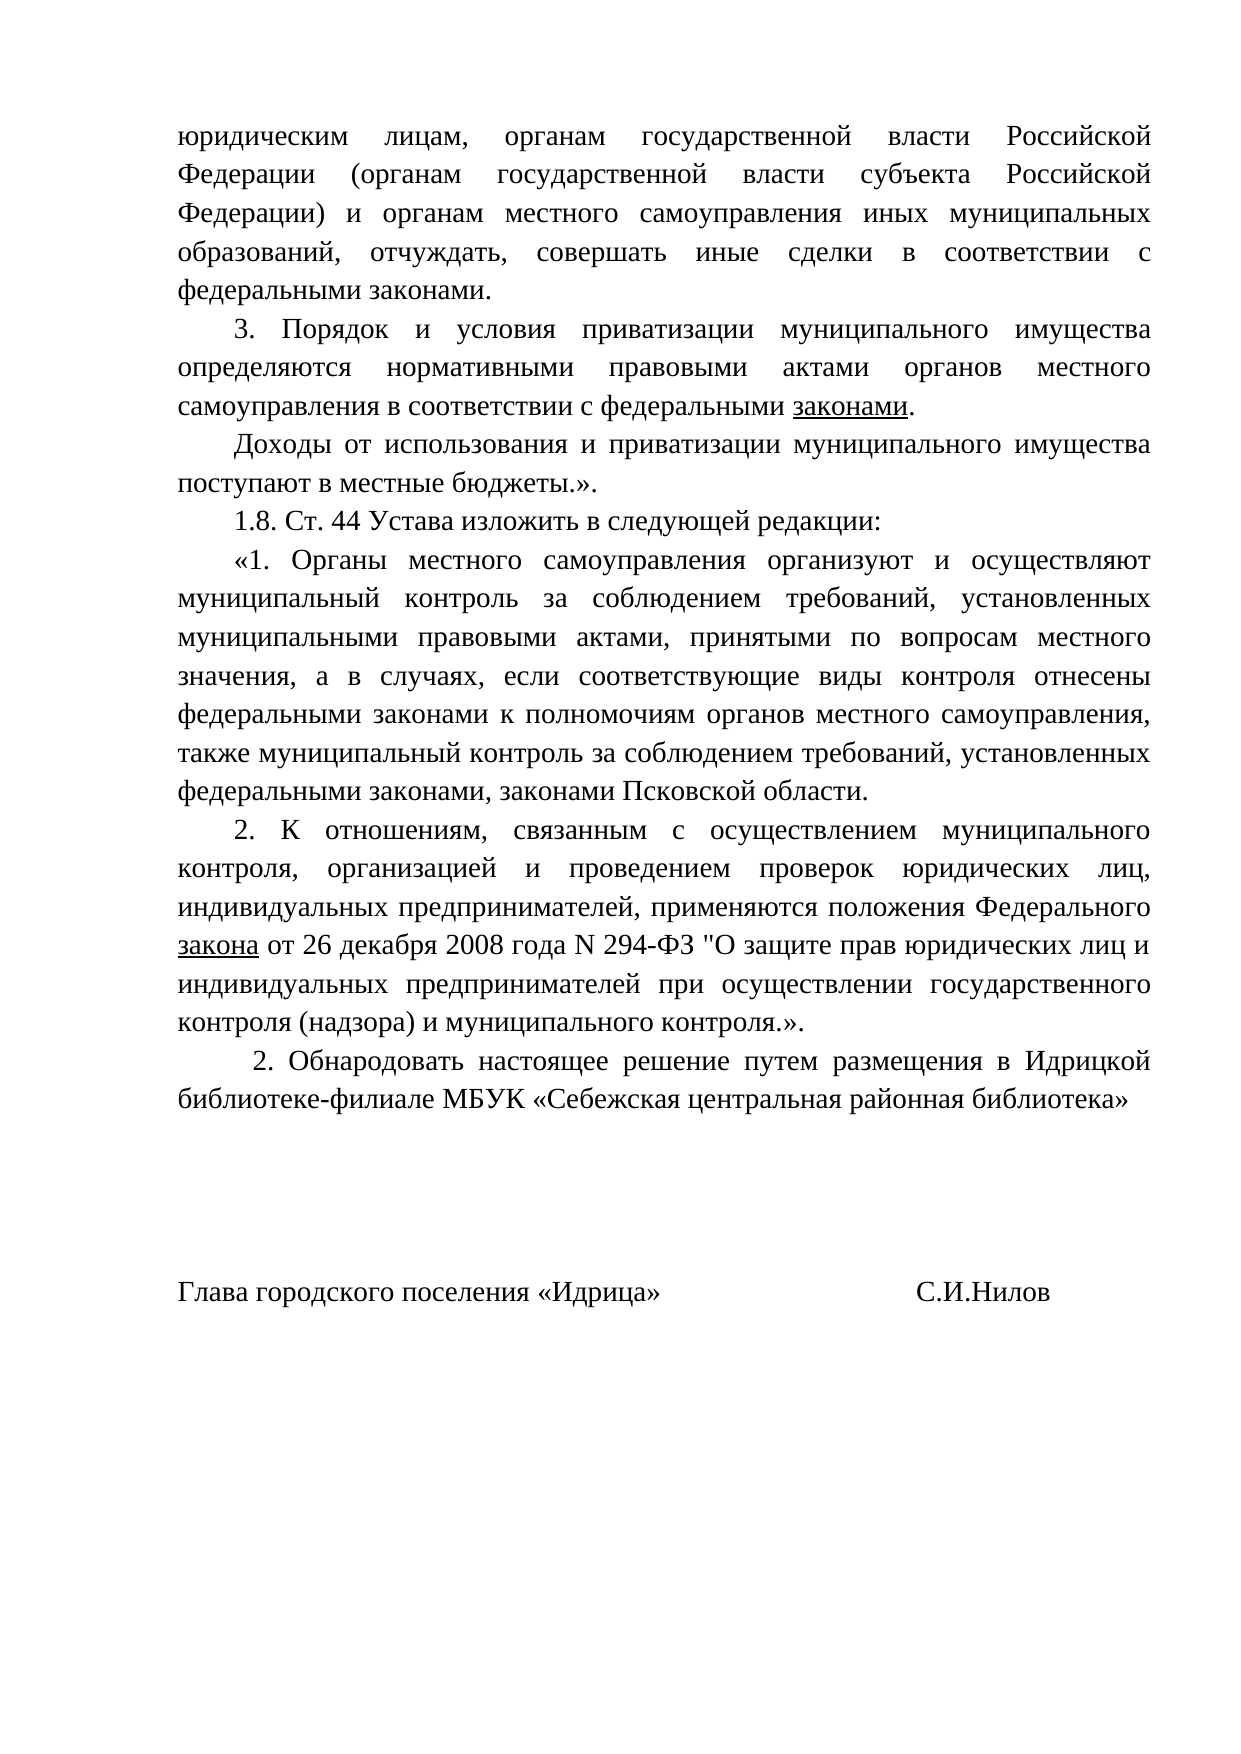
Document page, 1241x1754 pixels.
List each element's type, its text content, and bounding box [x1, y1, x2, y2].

text Доходы от использования и приватизации муниципального имущества поступают в местные бюджеты.». [177, 426, 1152, 498]
text 2. Обнародовать настоящее решение путем размещения в Идрицкой библиотеке-филиале МБУК «Себежская центральная районная библиотека» [177, 1043, 1152, 1115]
text Глава городского поселения «Идрица» С.И.Нилов [177, 1274, 1152, 1308]
text 1.8. Ст. 44 Устава изложить в следующей редакции: [177, 503, 1152, 537]
text 3. Порядок и условия приватизации муниципального имущества определяются нормативными правовыми актами органов местного самоуправления в соответствии с федеральными законами. [177, 311, 1152, 421]
text 2. К отношениям, связанным с осуществлением муниципального контроля, организацией и проведением проверок юридических лиц, индивидуальных предпринимателей, применяются положения Федерального закона от 26 декабря 2008 года N 294-ФЗ "О защите прав юридических лиц и индивидуальных предпринимателей при осуществлении государственного контроля (надзора) и муниципального контроля.». [177, 812, 1152, 1038]
text «1. Органы местного самоуправления организуют и осуществляют муниципальный контроль за соблюдением требований, установленных муниципальными правовыми актами, принятыми по вопросам местного значения, а в случаях, если соответствующие виды контроля отнесены федеральными законами к полномочиям органов местного самоуправления, также муниципальный контроль за соблюдением требований, установленных федеральными законами, законами Псковской области. [177, 542, 1152, 807]
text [177, 118, 1152, 306]
